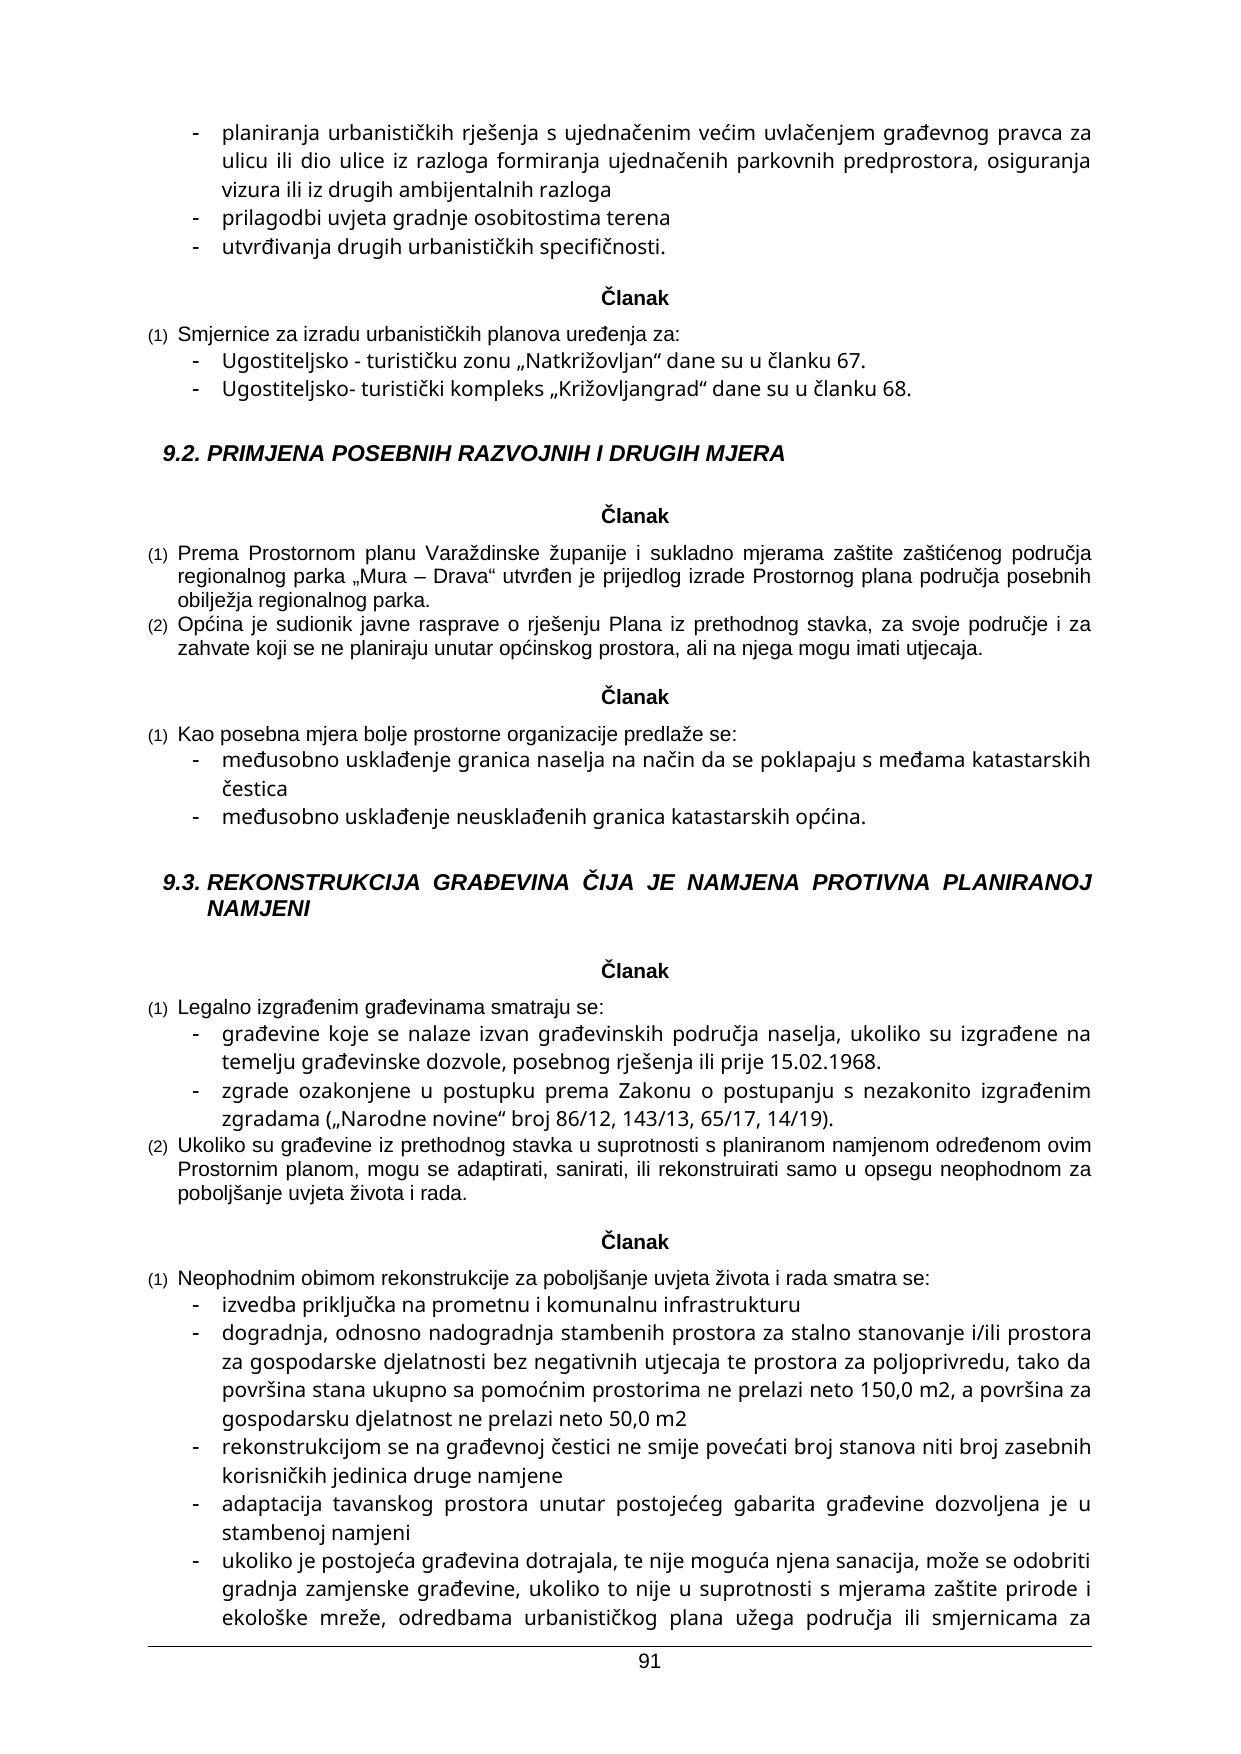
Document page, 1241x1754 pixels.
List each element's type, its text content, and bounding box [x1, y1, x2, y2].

text Ugostiteljsko- turistički kompleks „Križovljangrad“ dane su u članku 68. [192, 374, 1092, 403]
text Članak 1. [148, 285, 1092, 309]
list Kao posebna mjera bolje prostorne organizacije predlaže se: [148, 722, 1092, 746]
text građevine koje se nalaze izvan građevinskih područja naselja, ukoliko su izgrađene na temelju građevinske dozvole, posebnog rješenja ili prije 15.02.1968. [192, 1019, 1092, 1076]
text Članak 2. [148, 959, 1092, 983]
list Prema Prostornom planu Varaždinske županije i sukladno mjerama zaštite zaštićenog područja regionalnog parka „Mura – Drava“ utvrđen je prijedlog izrade Prostornog plana područja posebnih obilježja regionalnog parka. [148, 540, 1092, 612]
text međusobno usklađenje neusklađenih granica katastarskih općina. [192, 802, 1092, 831]
text Članak 2. [148, 685, 1092, 709]
list planiranja urbanističkih rješenja s ujednačenim većim uvlačenjem građevnog pravca za ulicu ili dio ulice iz razloga formiranja ujednačenih parkovnih predprostora, osiguranja vizura ili iz drugih ambijentalnih razloga [192, 118, 1092, 203]
subtitle PRIMJENA POSEBNIH RAZVOJNIH I DRUGIH MJERA [162, 440, 1092, 466]
list Neophodnim obimom rekonstrukcije za poboljšanje uvjeta života i rada smatra se: [148, 1266, 1092, 1290]
text zgrade ozakonjene u postupku prema Zakonu o postupanju s nezakonito izgrađenim zgradama („Narodne novine“ broj 86/12, 143/13, 65/17, 14/19). [192, 1076, 1092, 1133]
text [192, 1546, 1092, 1631]
text dogradnja, odnosno nadogradnja stambenih prostora za stalno stanovanje i/ili prostora za gospodarske djelatnosti bez negativnih utjecaja te prostora za poljoprivredu, tako da površina stana ukupno sa pomoćnim prostorima ne prelazi neto 150,0 m2, a površina za gospodarsku djelatnost ne prelazi neto 50,0 m2 [192, 1318, 1092, 1432]
list Legalno izgrađenim građevinama smatraju se: [148, 995, 1092, 1019]
subtitle REKONSTRUKCIJA GRAĐEVINA ČIJA JE NAMJENA PROTIVNA PLANIRANOJ NAMJENI [162, 868, 1092, 921]
text Članak 1. [148, 504, 1092, 528]
list prilagodbi uvjeta gradnje osobitostima terena [192, 203, 1092, 232]
text Članak 1. [148, 1230, 1092, 1254]
list Ukoliko su građevine iz prethodnog stavka u suprotnosti s planiranom namjenom određenom ovim Prostornim planom, mogu se adaptirati, sanirati, ili rekonstruirati samo u opsegu neophodnom za poboljšanje uvjeta života i rada. [148, 1133, 1092, 1205]
text međusobno usklađenje granica naselja na način da se poklapaju s međama katastarskih čestica [192, 746, 1092, 802]
text izvedba priključka na prometnu i komunalnu infrastrukturu [192, 1290, 1092, 1318]
list Općina je sudionik javne rasprave o rješenju Plana iz prethodnog stavka, za svoje područje i za zahvate koji se ne planiraju unutar općinskog prostora, ali na njega mogu imati utjecaja. [148, 612, 1092, 660]
list Smjernice za izradu urbanističkih planova uređenja za: [148, 322, 1092, 346]
text rekonstrukcijom se na građevnoj čestici ne smije povećati broj stanova niti broj zasebnih korisničkih jedinica druge namjene [192, 1432, 1092, 1489]
text Ugostiteljsko - turističku zonu „Natkrižovljan“ dane su u članku 67. [192, 346, 1092, 374]
text adaptacija tavanskog prostora unutar postojećeg gabarita građevine dozvoljena je u stambenoj namjeni [192, 1489, 1092, 1546]
list utvrđivanja drugih urbanističkih specifičnosti. [192, 232, 1092, 260]
